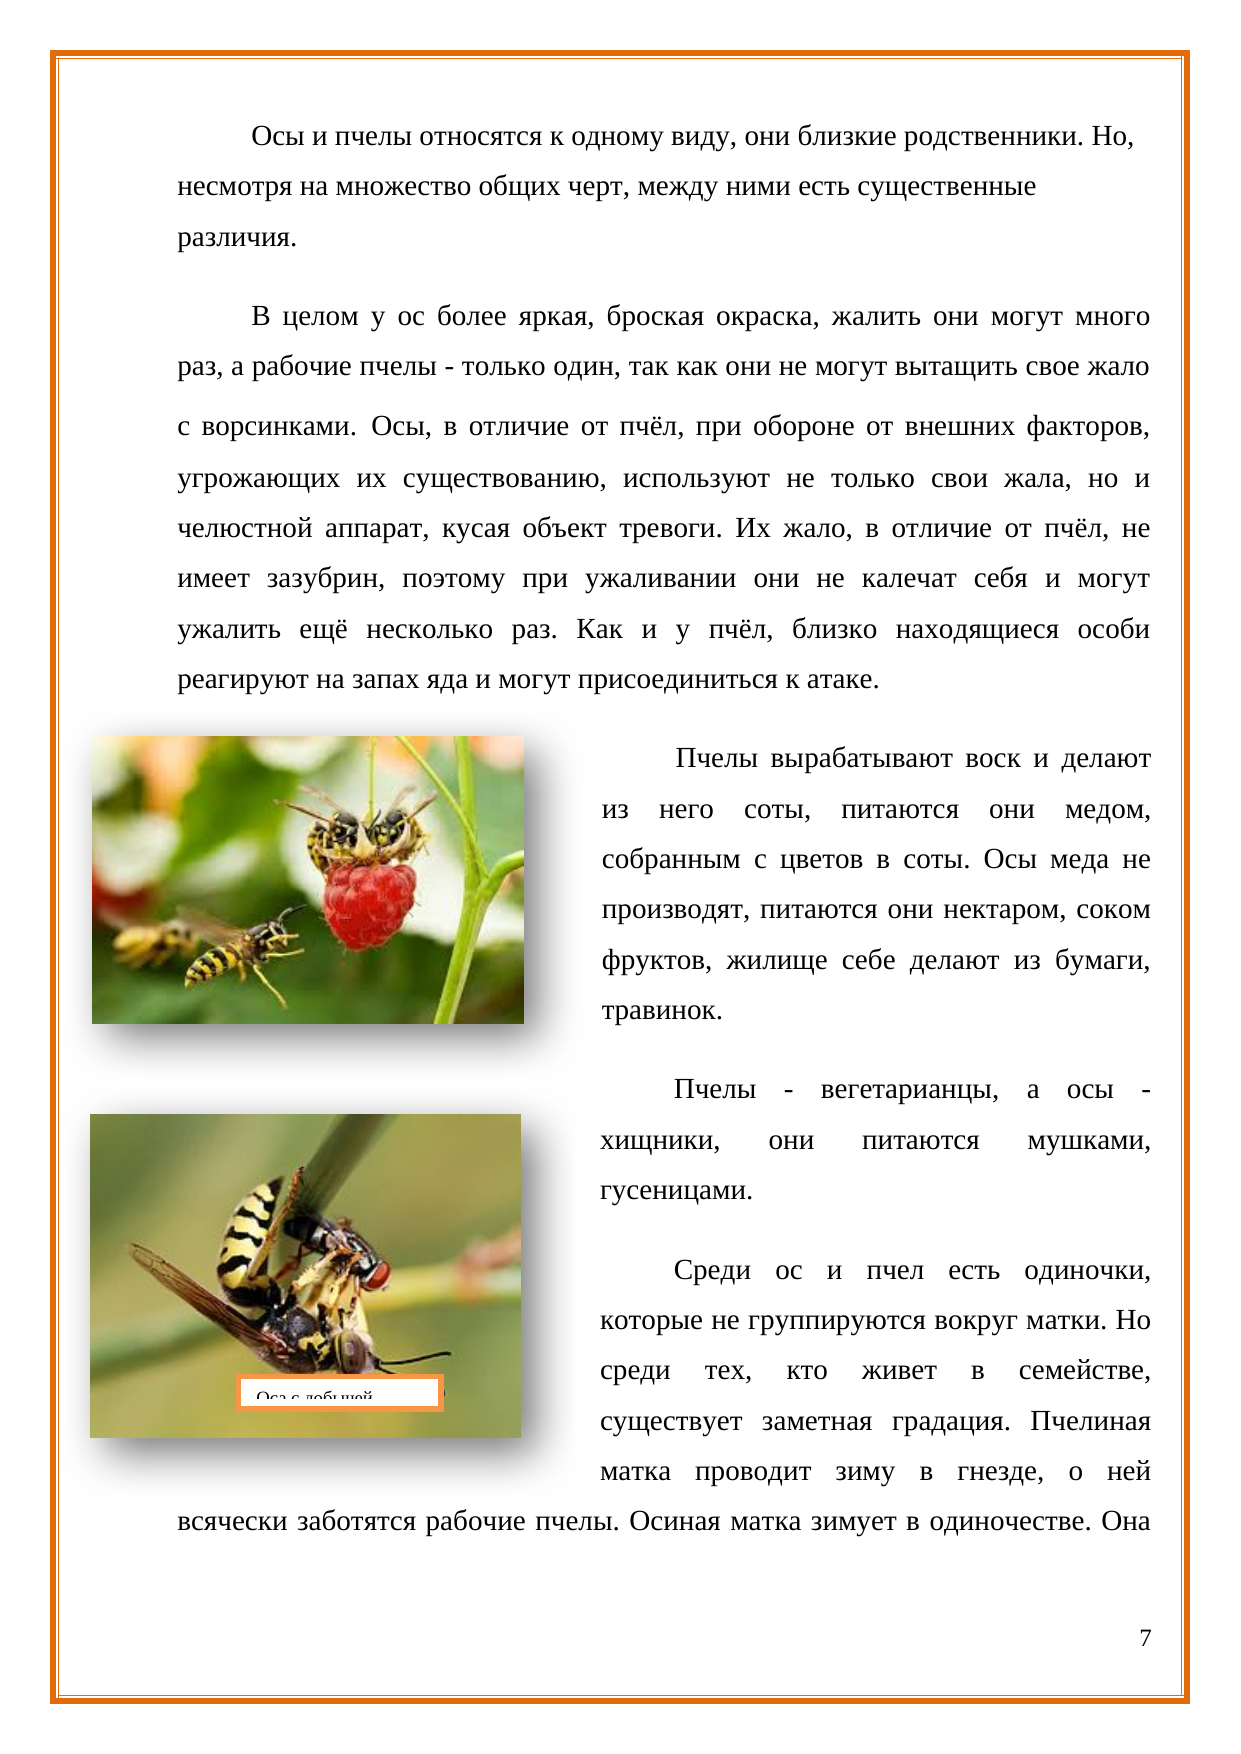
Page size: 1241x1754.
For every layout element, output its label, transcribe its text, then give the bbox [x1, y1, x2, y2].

text Пчелы - вегетарианцы, а осы - хищники, они питаются мушками, гусеницами. [177, 1072, 1152, 1206]
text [177, 1252, 1152, 1537]
text В целом у ос более яркая, броская окраска, жалить они могут много раз, а рабочие пчелы - только один, так как они не могут вытащить свое жало с ворсинками. Осы, в отличие от пчёл, при обороне от внешних факторов, угрожающих их существованию, используют не только свои жала, но и челюстной аппарат, кусая объект тревоги. Их жало, в отличие от пчёл, не имеет зазубрин, поэтому при ужаливании они не калечат себя и могут ужалить ещё несколько раз. Как и у пчёл, близко находящиеся особи реагируют на запах яда и могут присоединиться к атаке. [177, 298, 1152, 695]
text Пчелы вырабатывают воск и делают из него соты, питаются они медом, собранным с цветов в соты. Осы меда не производят, питаются они нектаром, соком фруктов, жилище себе делают из бумаги, травинок. [560, 741, 1152, 1026]
picture [92, 736, 524, 1024]
text Осы и пчелы относятся к одному виду, они близкие родственники. Но, несмотря на множество общих черт, между ними есть существенные различия. [177, 118, 1152, 252]
picture [90, 1114, 521, 1438]
